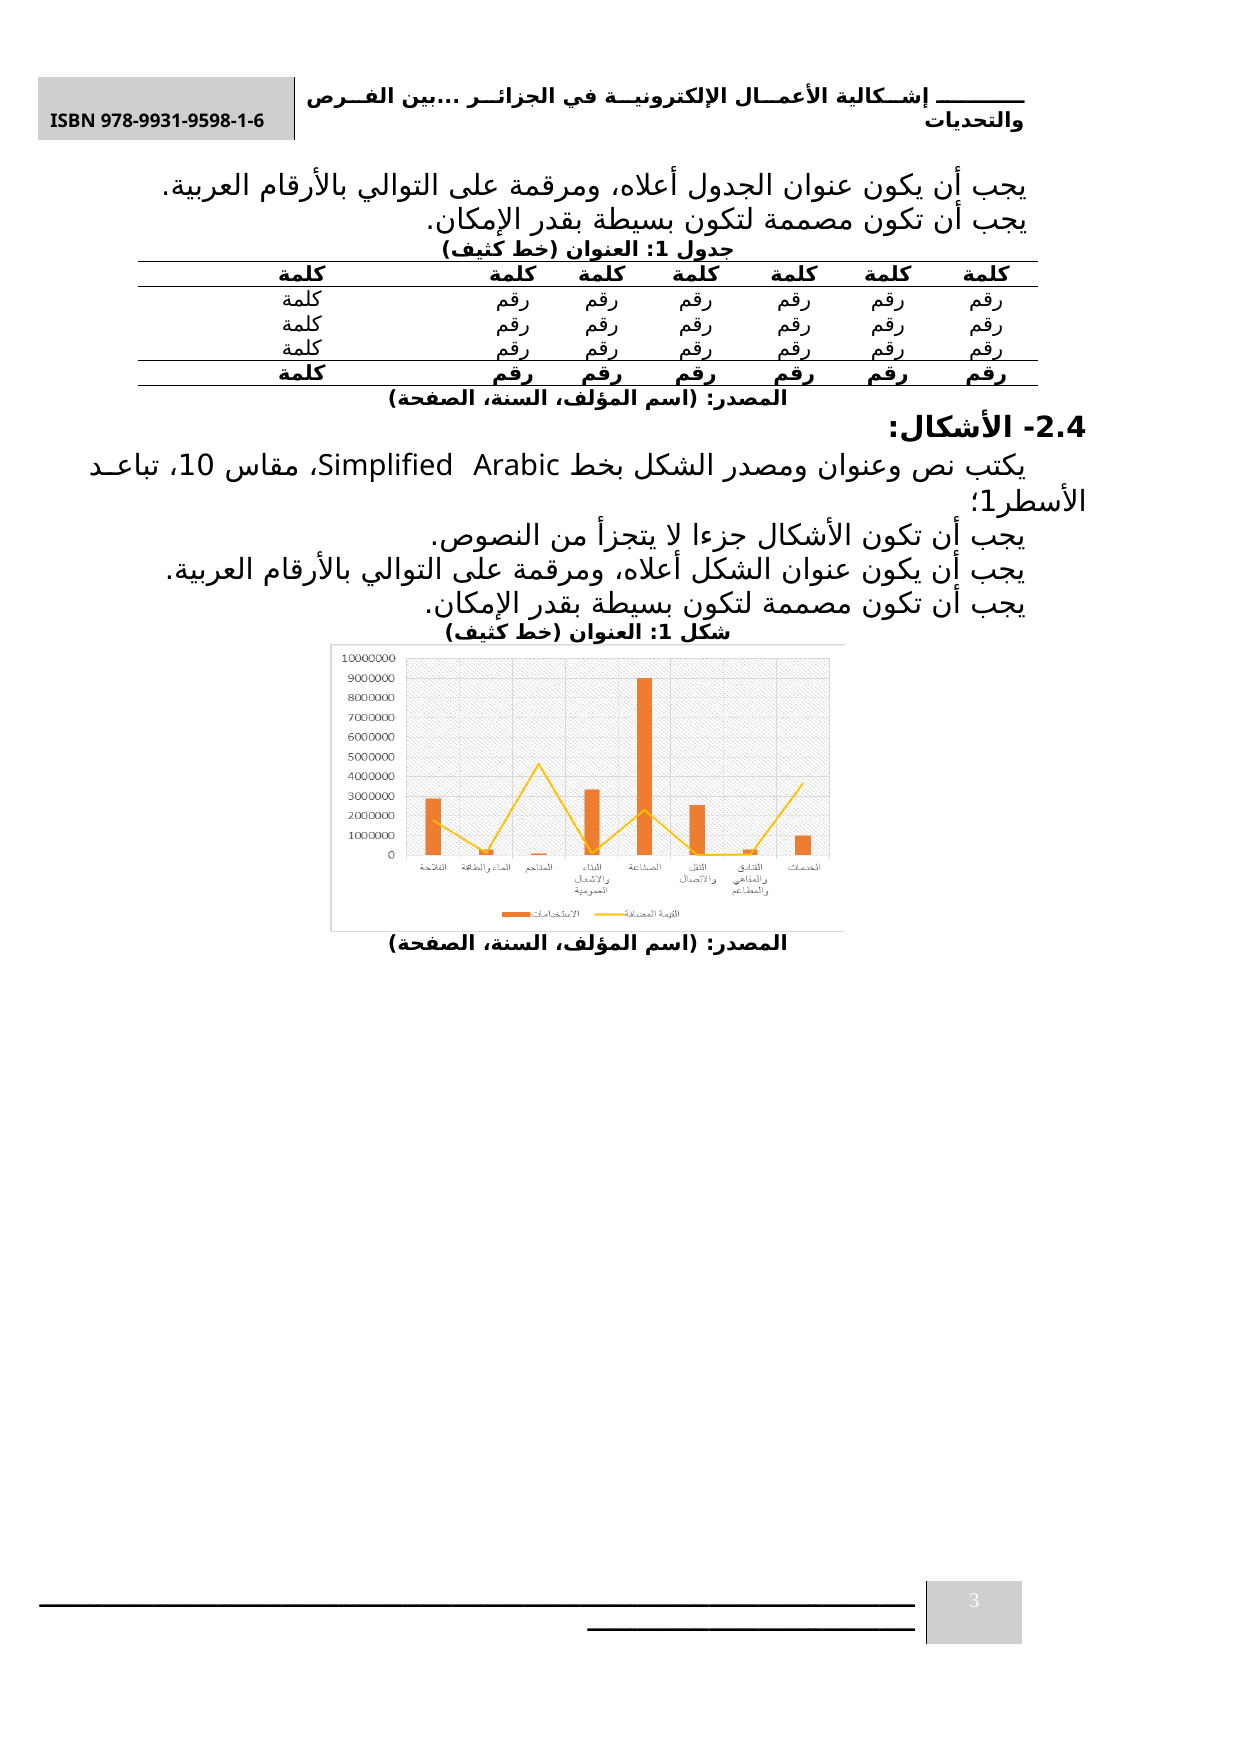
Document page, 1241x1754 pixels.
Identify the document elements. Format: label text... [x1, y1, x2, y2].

table_cell كلمة [138, 361, 466, 385]
table_header كلمة [644, 262, 747, 286]
table_header كلمة [560, 262, 644, 286]
table_header كلمة [841, 262, 934, 286]
table_cell رقم [935, 312, 1038, 336]
text يكتب نص وعنوان ومصدر الشكل بخط Simplified Arabic، مقاس 10، تباعد الأسطر1؛ [89, 445, 1087, 518]
table_cell رقم [560, 287, 644, 312]
table_cell رقم [466, 336, 559, 360]
table_header كلمة [466, 262, 559, 286]
table_cell كلمة [138, 336, 466, 360]
table_cell رقم [560, 312, 644, 336]
table_cell رقم [841, 312, 934, 336]
table_cell رقم [841, 287, 934, 312]
table_cell كلمة [138, 312, 466, 336]
table_cell رقم [644, 287, 747, 312]
table_cell رقم [841, 361, 934, 385]
table_cell رقم [935, 336, 1038, 360]
table_cell رقم [841, 336, 934, 360]
picture [330, 644, 845, 932]
text المصدر: (اسم المؤلف، السنة، الصفحة) [89, 931, 1087, 956]
text شكل 1: العنوان (خط كثيف) [89, 620, 1087, 644]
table_header كلمة [138, 262, 466, 286]
text يجب أن تكون مصممة لتكون بسيطة بقدر الإمكان. [89, 203, 1087, 237]
table_cell رقم [747, 361, 841, 385]
table_cell رقم [560, 361, 644, 385]
table_cell رقم [935, 287, 1038, 312]
text المصدر: (اسم المؤلف، السنة، الصفحة) [89, 386, 1087, 411]
table_cell رقم [935, 361, 1038, 385]
text يجب أن يكون عنوان الجدول أعلاه، ومرقمة على التوالي بالأرقام العربية. [89, 169, 1087, 203]
table_cell رقم [644, 361, 747, 385]
table_cell رقم [644, 336, 747, 360]
table_cell رقم [466, 312, 559, 336]
table_cell رقم [747, 336, 841, 360]
table_cell رقم [466, 361, 559, 385]
table_header كلمة [747, 262, 841, 286]
table_cell كلمة [138, 287, 466, 312]
table_cell رقم [747, 287, 841, 312]
text يجب أن تكون مصممة لتكون بسيطة بقدر الإمكان. [89, 586, 1087, 620]
text يجب أن تكون الأشكال جزءا لا يتجزأ من النصوص. [89, 518, 1087, 552]
table_header كلمة [935, 262, 1038, 286]
text جدول 1: العنوان (خط كثيف) [89, 237, 1087, 261]
table_cell رقم [466, 287, 559, 312]
table_cell رقم [747, 312, 841, 336]
text يجب أن يكون عنوان الشكل أعلاه، ومرقمة على التوالي بالأرقام العربية. [89, 552, 1087, 586]
table_cell رقم [644, 312, 747, 336]
text 2.4- الأشكال: [89, 411, 1087, 445]
table_cell رقم [560, 336, 644, 360]
